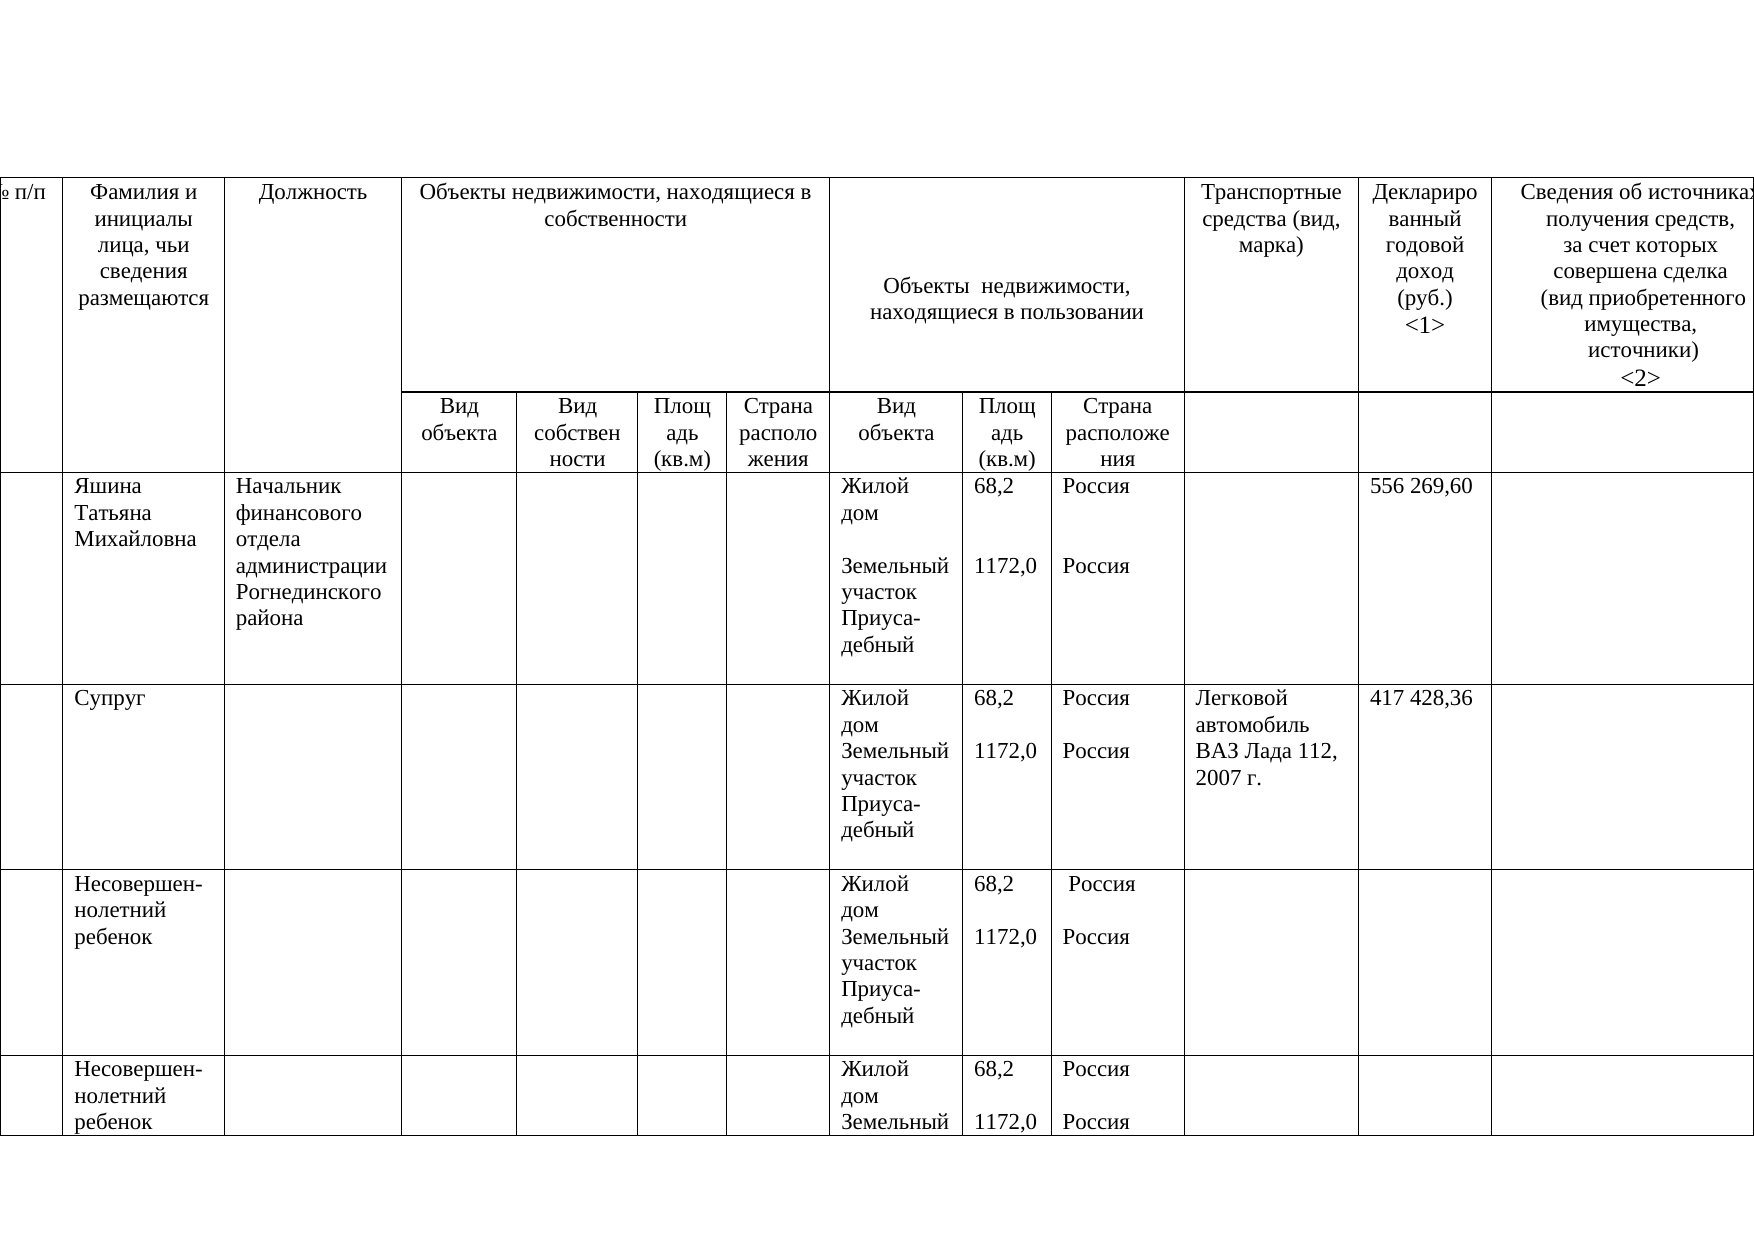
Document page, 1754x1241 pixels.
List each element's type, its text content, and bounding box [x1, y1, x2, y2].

table_cell Страна расположения [727, 393, 829, 472]
table_cell Вид собственности [517, 393, 637, 472]
table_cell 417 428,36 [1359, 685, 1491, 869]
table_header Сведения об источниках получения средств, за счет которых совершена сделка (вид приобретенного имущества, источники) <2> [1492, 178, 1753, 391]
table_cell [727, 870, 829, 1054]
table_cell [402, 473, 516, 683]
table_cell [638, 870, 726, 1054]
table_cell Несовершен-нолетний ребенок [63, 870, 224, 1054]
table_cell [727, 1056, 829, 1134]
table_cell [402, 870, 516, 1054]
table_cell [1185, 473, 1358, 683]
table_cell [727, 685, 829, 869]
table_cell [1185, 393, 1358, 472]
table_cell [638, 473, 726, 683]
table_cell [1185, 870, 1358, 1054]
table_header Объекты недвижимости, находящиеся в собственности [402, 178, 829, 391]
table_cell Россия Россия [1052, 870, 1184, 1054]
table_header Объекты недвижимости, находящиеся в пользовании [830, 178, 1184, 391]
table_cell Жилой дом Земельный участок Приуса-дебный [830, 473, 962, 683]
table_cell 68,2 1172,0 [963, 1056, 1051, 1134]
table_cell [1359, 870, 1491, 1054]
table_cell [517, 1056, 637, 1134]
table_cell 1 [1, 473, 62, 683]
table_cell [638, 685, 726, 869]
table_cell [830, 870, 962, 1054]
table_cell 556 269,60 [1359, 473, 1491, 683]
table_cell Начальник финансового отдела администрации Рогнединского района [225, 473, 401, 683]
table_cell [1, 1056, 62, 1134]
table_header Транспортные средства (вид, марка) [1185, 178, 1358, 391]
table_cell [517, 473, 637, 683]
table_cell [1492, 870, 1753, 1054]
table_cell [1185, 1056, 1358, 1134]
table_cell [402, 1056, 516, 1134]
table_cell Россия Россия [1052, 1056, 1184, 1134]
table_cell Площадь (кв.м) [963, 393, 1051, 472]
table_cell [517, 685, 637, 869]
table_cell [1492, 393, 1753, 472]
table_cell [638, 1056, 726, 1134]
table_header Декларированный годовой доход (руб.) <1> [1359, 178, 1491, 391]
table_cell Жилой дом Земельный участок Приуса-дебный [830, 685, 962, 869]
table_cell Супруг [63, 685, 224, 869]
table_cell 68,2 1172,0 [963, 685, 1051, 869]
table_cell Яшина Татьяна Михайловна [63, 473, 224, 683]
table_cell [1, 685, 62, 869]
table_cell Страна расположения [1052, 393, 1184, 472]
table_header Фамилия и инициалы лица, чьи сведения размещаются [63, 178, 224, 472]
table_cell Легковой автомобиль ВАЗ Лада 112, 2007 г. [1185, 685, 1358, 869]
table_cell 68,2 1172,0 [963, 870, 1051, 1054]
table_cell [1, 870, 62, 1054]
table_cell Вид объекта [830, 393, 962, 472]
table_cell [402, 685, 516, 869]
table_cell 68,2 1172,0 [963, 473, 1051, 683]
table_cell [1359, 1056, 1491, 1134]
table_header № п/п [1, 178, 62, 472]
table_cell [727, 473, 829, 683]
table_cell [1492, 1056, 1753, 1134]
table_header Должность [225, 178, 401, 472]
table_cell [1492, 473, 1753, 683]
table_cell [1492, 685, 1753, 869]
table_cell Россия Россия [1052, 685, 1184, 869]
table_cell Площадь (кв.м) [638, 393, 726, 472]
table_cell [225, 685, 401, 869]
table_cell [225, 1056, 401, 1134]
table_cell Вид объекта [402, 393, 516, 472]
table_cell [1359, 393, 1491, 472]
table_cell Россия Россия [1052, 473, 1184, 683]
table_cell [63, 1056, 224, 1134]
table_cell [225, 870, 401, 1054]
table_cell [830, 1056, 962, 1134]
table_cell [517, 870, 637, 1054]
